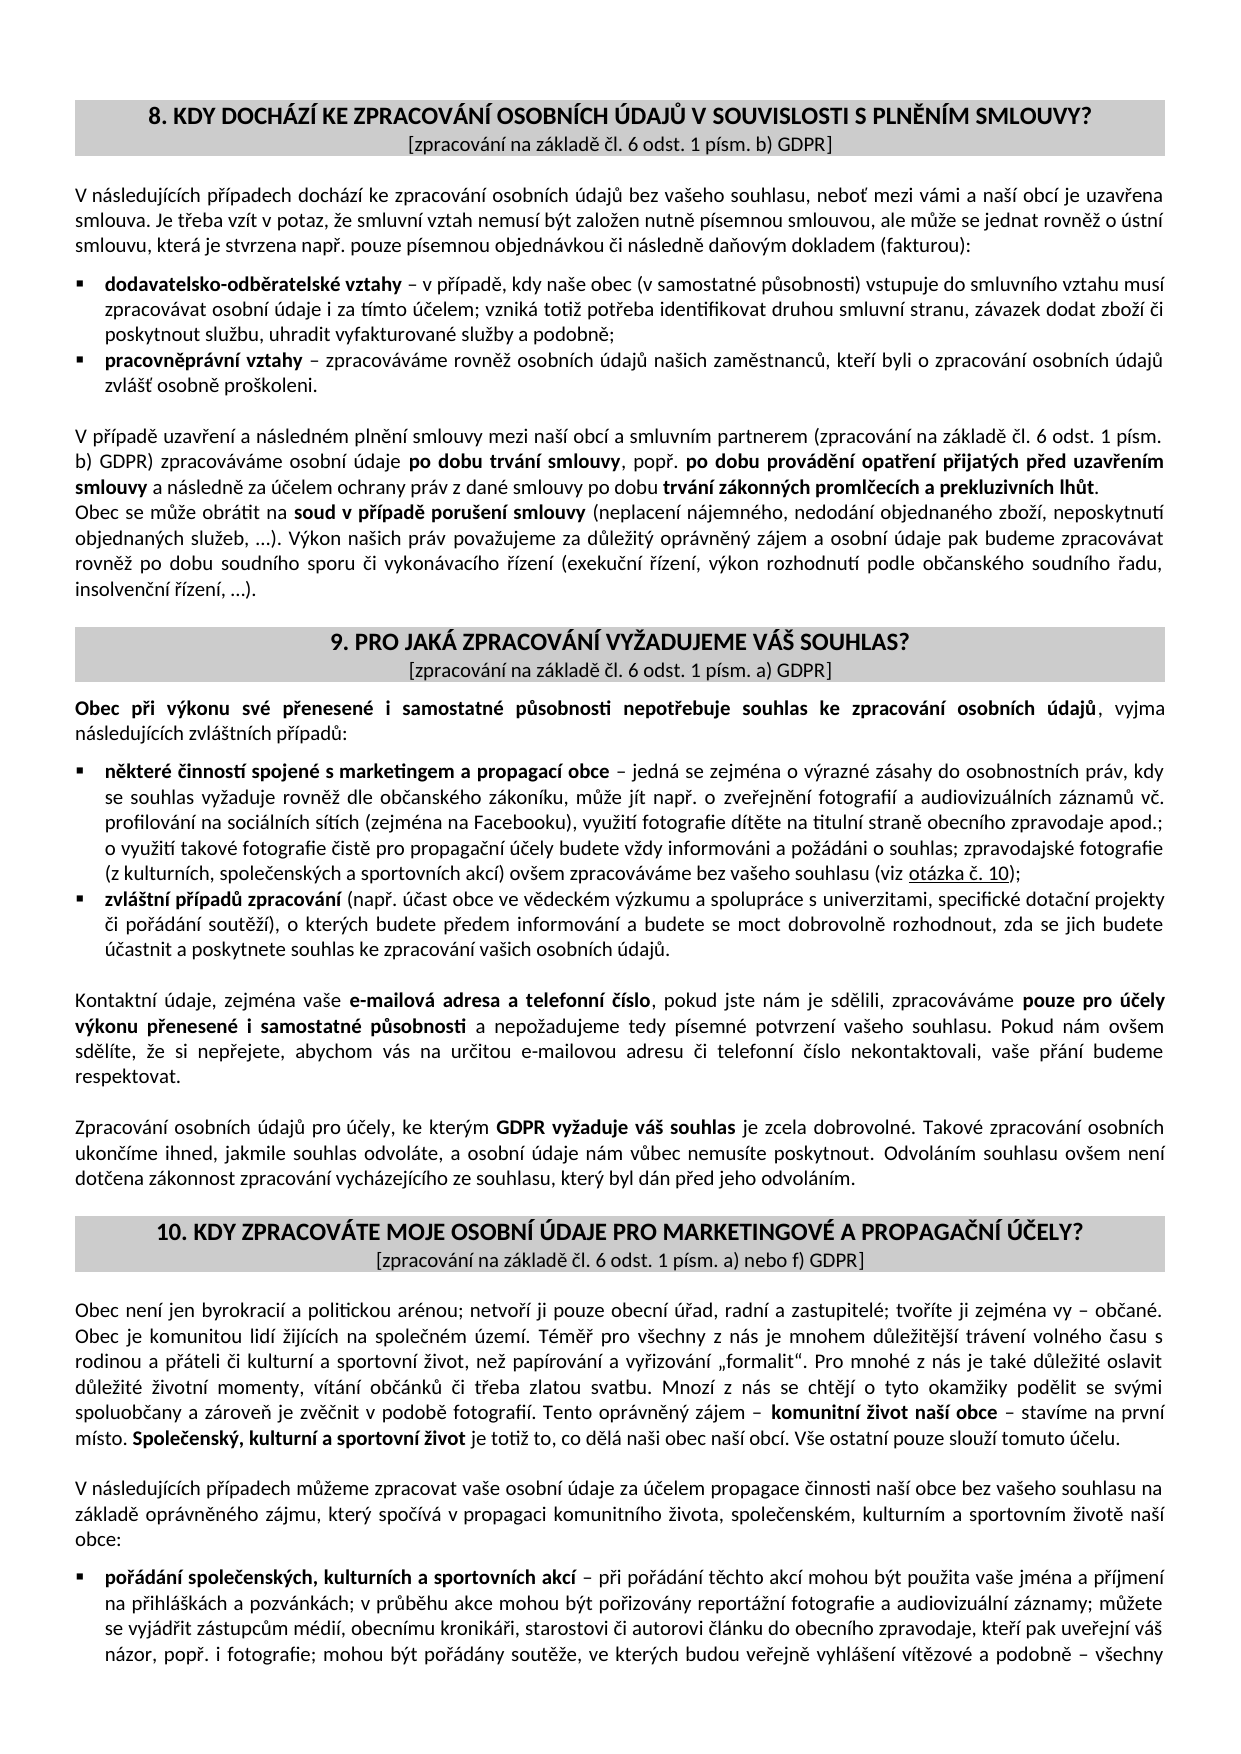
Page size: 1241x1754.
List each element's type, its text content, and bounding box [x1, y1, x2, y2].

text 8. KDY DOCHÁZÍ KE ZPRACOVÁNÍ OSOBNÍCH ÚDAJŮ V SOUVISLOSTI S PLNĚNÍM SMLOUVY? [75, 100, 1165, 131]
list některé činností spojené s marketingem a propagací obce – jedná se zejména o výrazné zásahy do osobnostních práv, kdy se souhlas vyžaduje rovněž dle občanského zákoníku, může jít např. o zveřejnění fotografií a audiovizuálních záznamů vč. profilování na sociálních sítích (zejména na Facebooku), využití fotografie dítěte na titulní straně obecního zpravodaje apod.; o využití takové fotografie čistě pro propagační účely budete vždy informováni a požádáni o souhlas; zpravodajské fotografie (z kulturních, společenských a sportovních akcí) ovšem zpracováváme bez vašeho souhlasu (viz otázka č. 10); [75, 759, 1165, 886]
text Obec se může obrátit na soud v případě porušení smlouvy (neplacení nájemného, nedodání objednaného zboží, neposkytnutí objednaných služeb, …). Výkon našich práv považujeme za důležitý oprávněný zájem a osobní údaje pak budeme zpracovávat rovněž po dobu soudního sporu či vykonávacího řízení (exekuční řízení, výkon rozhodnutí podle občanského soudního řadu, insolvenční řízení, …). [75, 499, 1165, 601]
text 10. KDY ZPRACOVÁTE MOJE OSOBNÍ ÚDAJE PRO MARKETINGOVÉ A PROPAGAČNÍ ÚČELY? [75, 1216, 1165, 1247]
list dodavatelsko-odběratelské vztahy – v případě, kdy naše obec (v samostatné působnosti) vstupuje do smluvního vztahu musí zpracovávat osobní údaje i za tímto účelem; vzniká totiž potřeba identifikovat druhou smluvní stranu, závazek dodat zboží či poskytnout službu, uhradit vyfakturované služby a podobně; [75, 271, 1165, 347]
text V následujících případech dochází ke zpracování osobních údajů bez vašeho souhlasu, neboť mezi vámi a naší obcí je uzavřena smlouva. Je třeba vzít v potaz, že smluvní vztah nemusí být založen nutně písemnou smlouvou, ale může se jednat rovněž o ústní smlouvu, která je stvrzena např. pouze písemnou objednávkou či následně daňovým dokladem (fakturou): [75, 182, 1165, 258]
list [75, 1564, 1165, 1666]
text [zpracování na základě čl. 6 odst. 1 písm. a) nebo f) GDPR] [75, 1247, 1165, 1272]
text [zpracování na základě čl. 6 odst. 1 písm. b) GDPR] [75, 131, 1165, 156]
text Kontaktní údaje, zejména vaše e-mailová adresa a telefonní číslo, pokud jste nám je sdělili, zpracováváme pouze pro účely výkonu přenesené i samostatné působnosti a nepožadujeme tedy písemné potvrzení vašeho souhlasu. Pokud nám ovšem sdělíte, že si nepřejete, abychom vás na určitou e-mailovou adresu či telefonní číslo nekontaktovali, vaše přání budeme respektovat. [75, 987, 1165, 1089]
text V případě uzavření a následném plnění smlouvy mezi naší obcí a smluvním partnerem (zpracování na základě čl. 6 odst. 1 písm. b) GDPR) zpracováváme osobní údaje po dobu trvání smlouvy, popř. po dobu provádění opatření přijatých před uzavřením smlouvy a následně za účelem ochrany práv z dané smlouvy po dobu trvání zákonných promlčecích a prekluzivních lhůt. [75, 423, 1165, 499]
text Obec při výkonu své přenesené i samostatné působnosti nepotřebuje souhlas ke zpracování osobních údajů, vyjma následujících zvláštních případů: [75, 695, 1165, 746]
text [zpracování na základě čl. 6 odst. 1 písm. a) GDPR] [75, 657, 1165, 682]
text Zpracování osobních údajů pro účely, ke kterým GDPR vyžaduje váš souhlas je zcela dobrovolné. Takové zpracování osobních ukončíme ihned, jakmile souhlas odvoláte, a osobní údaje nám vůbec nemusíte poskytnout. Odvoláním souhlasu ovšem není dotčena zákonnost zpracování vycházejícího ze souhlasu, který byl dán před jeho odvoláním. [75, 1114, 1165, 1191]
text Obec není jen byrokracií a politickou arénou; netvoří ji pouze obecní úřad, radní a zastupitelé; tvoříte ji zejména vy – občané. Obec je komunitou lidí žijících na společném území. Téměř pro všechny z nás je mnohem důležitější trávení volného času s rodinou a přáteli či kulturní a sportovní život, než papírování a vyřizování „formalit“. Pro mnohé z nás je také důležité oslavit důležité životní momenty, vítání občánků či třeba zlatou svatbu. Mnozí z nás se chtějí o tyto okamžiky podělit se svými spoluobčany a zároveň je zvěčnit v podobě fotografií. Tento oprávněný zájem – komunitní život naší obce – stavíme na první místo. Společenský, kulturní a sportovní život je totiž to, co dělá naši obec naší obcí. Vše ostatní pouze slouží tomuto účelu. [75, 1298, 1165, 1450]
text 9. PRO JAKÁ ZPRACOVÁNÍ VYŽADUJEME VÁŠ SOUHLAS? [75, 627, 1165, 657]
list zvláštní případů zpracování (např. účast obce ve vědeckém výzkumu a spolupráce s univerzitami, specifické dotační projekty či pořádání soutěží), o kterých budete předem informování a budete se moct dobrovolně rozhodnout, zda se jich budete účastnit a poskytnete souhlas ke zpracování vašich osobních údajů. [75, 886, 1165, 962]
list pracovněprávní vztahy – zpracováváme rovněž osobních údajů našich zaměstnanců, kteří byli o zpracování osobních údajů zvlášť osobně proškoleni. [75, 347, 1165, 398]
text V následujících případech můžeme zpracovat vaše osobní údaje za účelem propagace činnosti naší obce bez vašeho souhlasu na základě oprávněného zájmu, který spočívá v propagaci komunitního života, společenském, kulturním a sportovním životě naší obce: [75, 1476, 1165, 1552]
